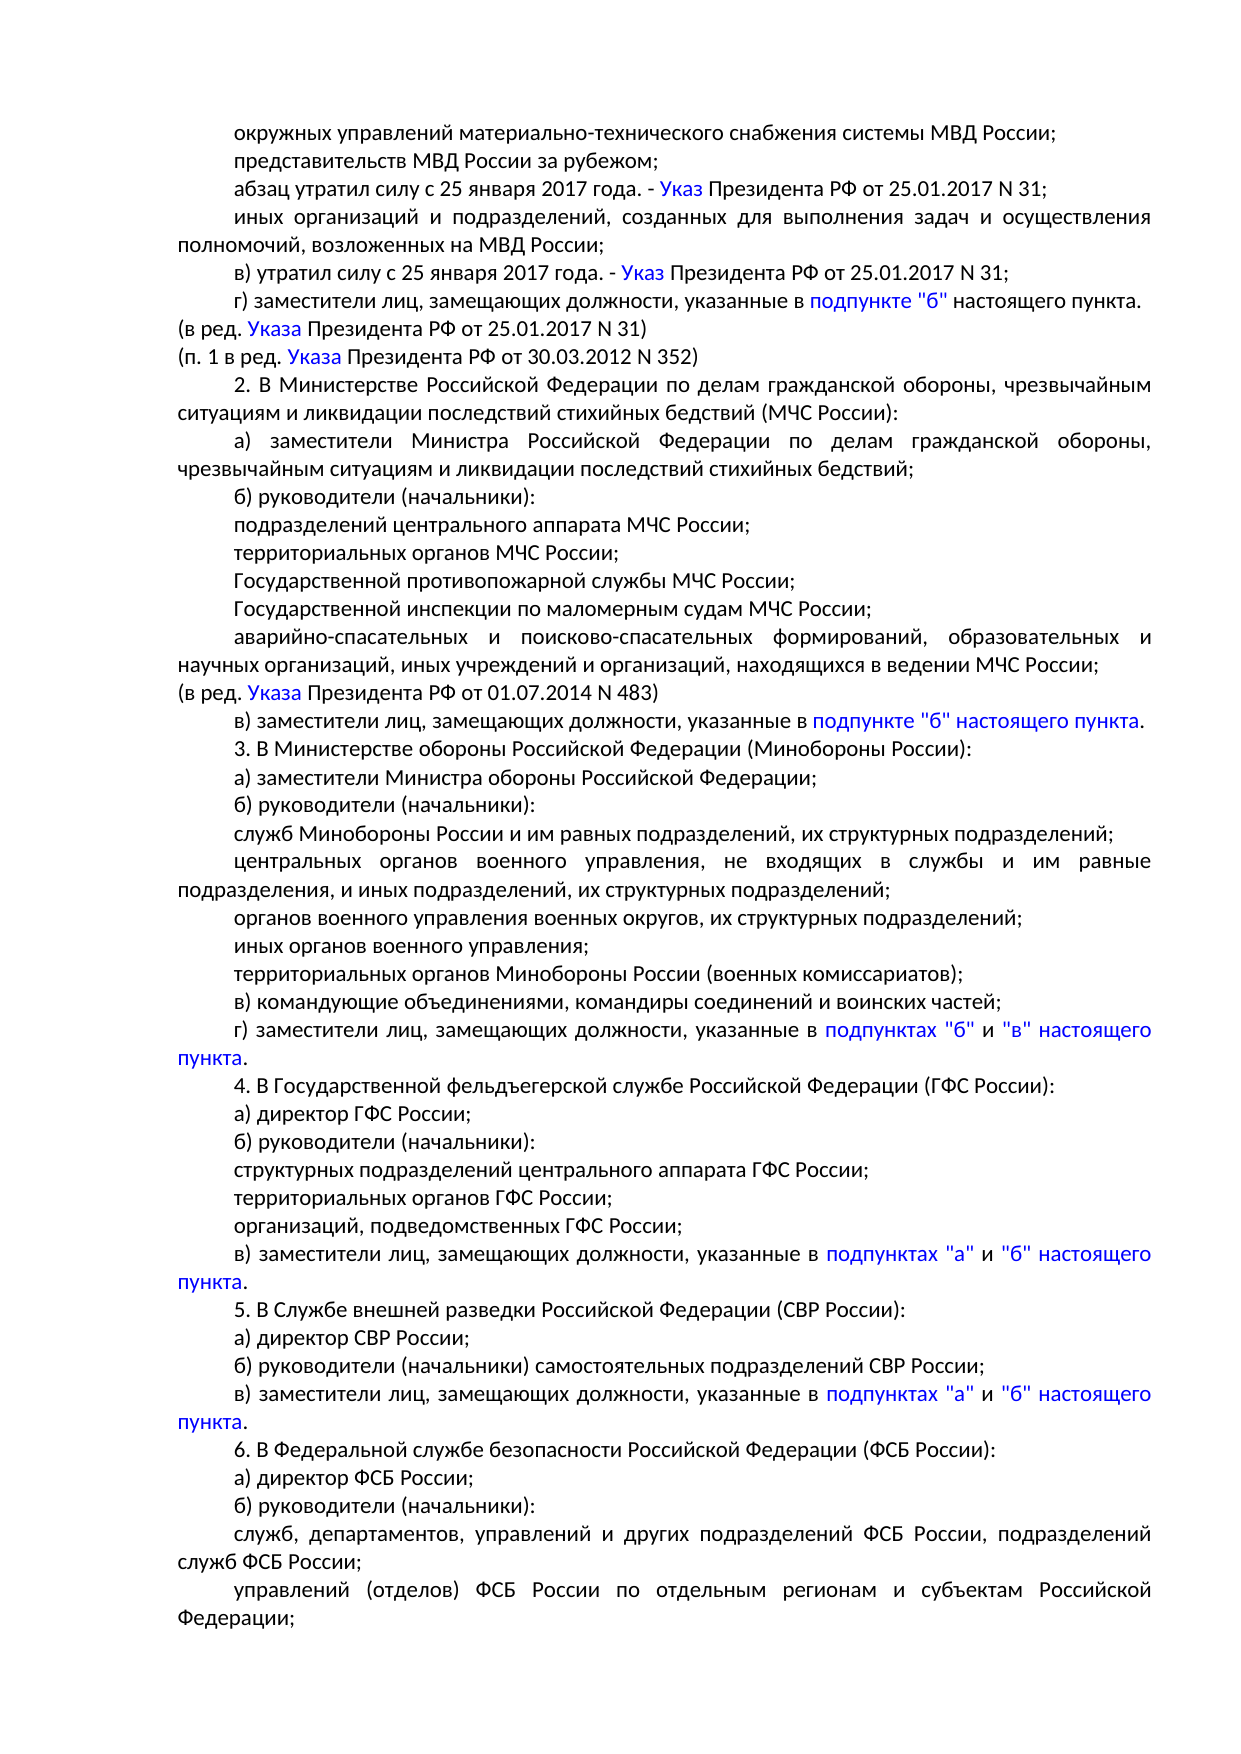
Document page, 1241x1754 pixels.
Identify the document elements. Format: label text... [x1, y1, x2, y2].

text аварийно-спасательных и поисково-спасательных формирований, образовательных и научных организаций, иных учреждений и организаций, находящихся в ведении МЧС России; [177, 622, 1152, 678]
text б) руководители (начальники) самостоятельных подразделений СВР России; [177, 1351, 1152, 1379]
text территориальных органов Минобороны России (военных комиссариатов); [177, 959, 1152, 987]
text (в ред. Указа Президента РФ от 25.01.2017 N 31) [177, 314, 1152, 342]
text служб Минобороны России и им равных подразделений, их структурных подразделений; [177, 819, 1152, 847]
text г) заместители лиц, замещающих должности, указанные в подпункте "б" настоящего пункта. [177, 286, 1152, 314]
text структурных подразделений центрального аппарата ГФС России; [177, 1155, 1152, 1183]
text (в ред. Указа Президента РФ от 01.07.2014 N 483) [177, 678, 1152, 707]
text в) утратил силу с 25 января 2017 года. - Указ Президента РФ от 25.01.2017 N 31; [177, 258, 1152, 286]
text территориальных органов ГФС России; [177, 1183, 1152, 1211]
text подразделений центрального аппарата МЧС России; [177, 510, 1152, 538]
text 3. В Министерстве обороны Российской Федерации (Минобороны России): [177, 734, 1152, 763]
text (п. 1 в ред. Указа Президента РФ от 30.03.2012 N 352) [177, 342, 1152, 370]
text а) директор ФСБ России; [177, 1463, 1152, 1491]
text Государственной инспекции по маломерным судам МЧС России; [177, 594, 1152, 622]
text 6. В Федеральной службе безопасности Российской Федерации (ФСБ России): [177, 1435, 1152, 1463]
text б) руководители (начальники): [177, 482, 1152, 510]
text территориальных органов МЧС России; [177, 538, 1152, 566]
text иных организаций и подразделений, созданных для выполнения задач и осуществления полномочий, возложенных на МВД России; [177, 202, 1152, 258]
text представительств МВД России за рубежом; [177, 146, 1152, 174]
text 5. В Службе внешней разведки Российской Федерации (СВР России): [177, 1295, 1152, 1323]
text б) руководители (начальники): [177, 791, 1152, 819]
text в) командующие объединениями, командиры соединений и воинских частей; [177, 987, 1152, 1015]
text центральных органов военного управления, не входящих в службы и им равные подразделения, и иных подразделений, их структурных подразделений; [177, 847, 1152, 903]
text управлений (отделов) ФСБ России по отдельным регионам и субъектам Российской Федерации; [177, 1575, 1152, 1631]
text а) заместители Министра Российской Федерации по делам гражданской обороны, чрезвычайным ситуациям и ликвидации последствий стихийных бедствий; [177, 426, 1152, 482]
text б) руководители (начальники): [177, 1491, 1152, 1519]
text в) заместители лиц, замещающих должности, указанные в подпунктах "а" и "б" настоящего пункта. [177, 1379, 1152, 1435]
text 2. В Министерстве Российской Федерации по делам гражданской обороны, чрезвычайным ситуациям и ликвидации последствий стихийных бедствий (МЧС России): [177, 370, 1152, 426]
text а) заместители Министра обороны Российской Федерации; [177, 763, 1152, 791]
text в) заместители лиц, замещающих должности, указанные в подпунктах "а" и "б" настоящего пункта. [177, 1239, 1152, 1295]
text иных органов военного управления; [177, 931, 1152, 959]
text 4. В Государственной фельдъегерской службе Российской Федерации (ГФС России): [177, 1071, 1152, 1099]
text органов военного управления военных округов, их структурных подразделений; [177, 903, 1152, 931]
text абзац утратил силу с 25 января 2017 года. - Указ Президента РФ от 25.01.2017 N 31; [177, 174, 1152, 202]
text Государственной противопожарной службы МЧС России; [177, 566, 1152, 594]
text г) заместители лиц, замещающих должности, указанные в подпунктах "б" и "в" настоящего пункта. [177, 1015, 1152, 1071]
text служб, департаментов, управлений и других подразделений ФСБ России, подразделений служб ФСБ России; [177, 1519, 1152, 1575]
text в) заместители лиц, замещающих должности, указанные в подпункте "б" настоящего пункта. [177, 707, 1152, 734]
text а) директор ГФС России; [177, 1099, 1152, 1127]
text окружных управлений материально-технического снабжения системы МВД России; [177, 118, 1152, 146]
text а) директор СВР России; [177, 1323, 1152, 1351]
text организаций, подведомственных ГФС России; [177, 1211, 1152, 1239]
text б) руководители (начальники): [177, 1127, 1152, 1155]
